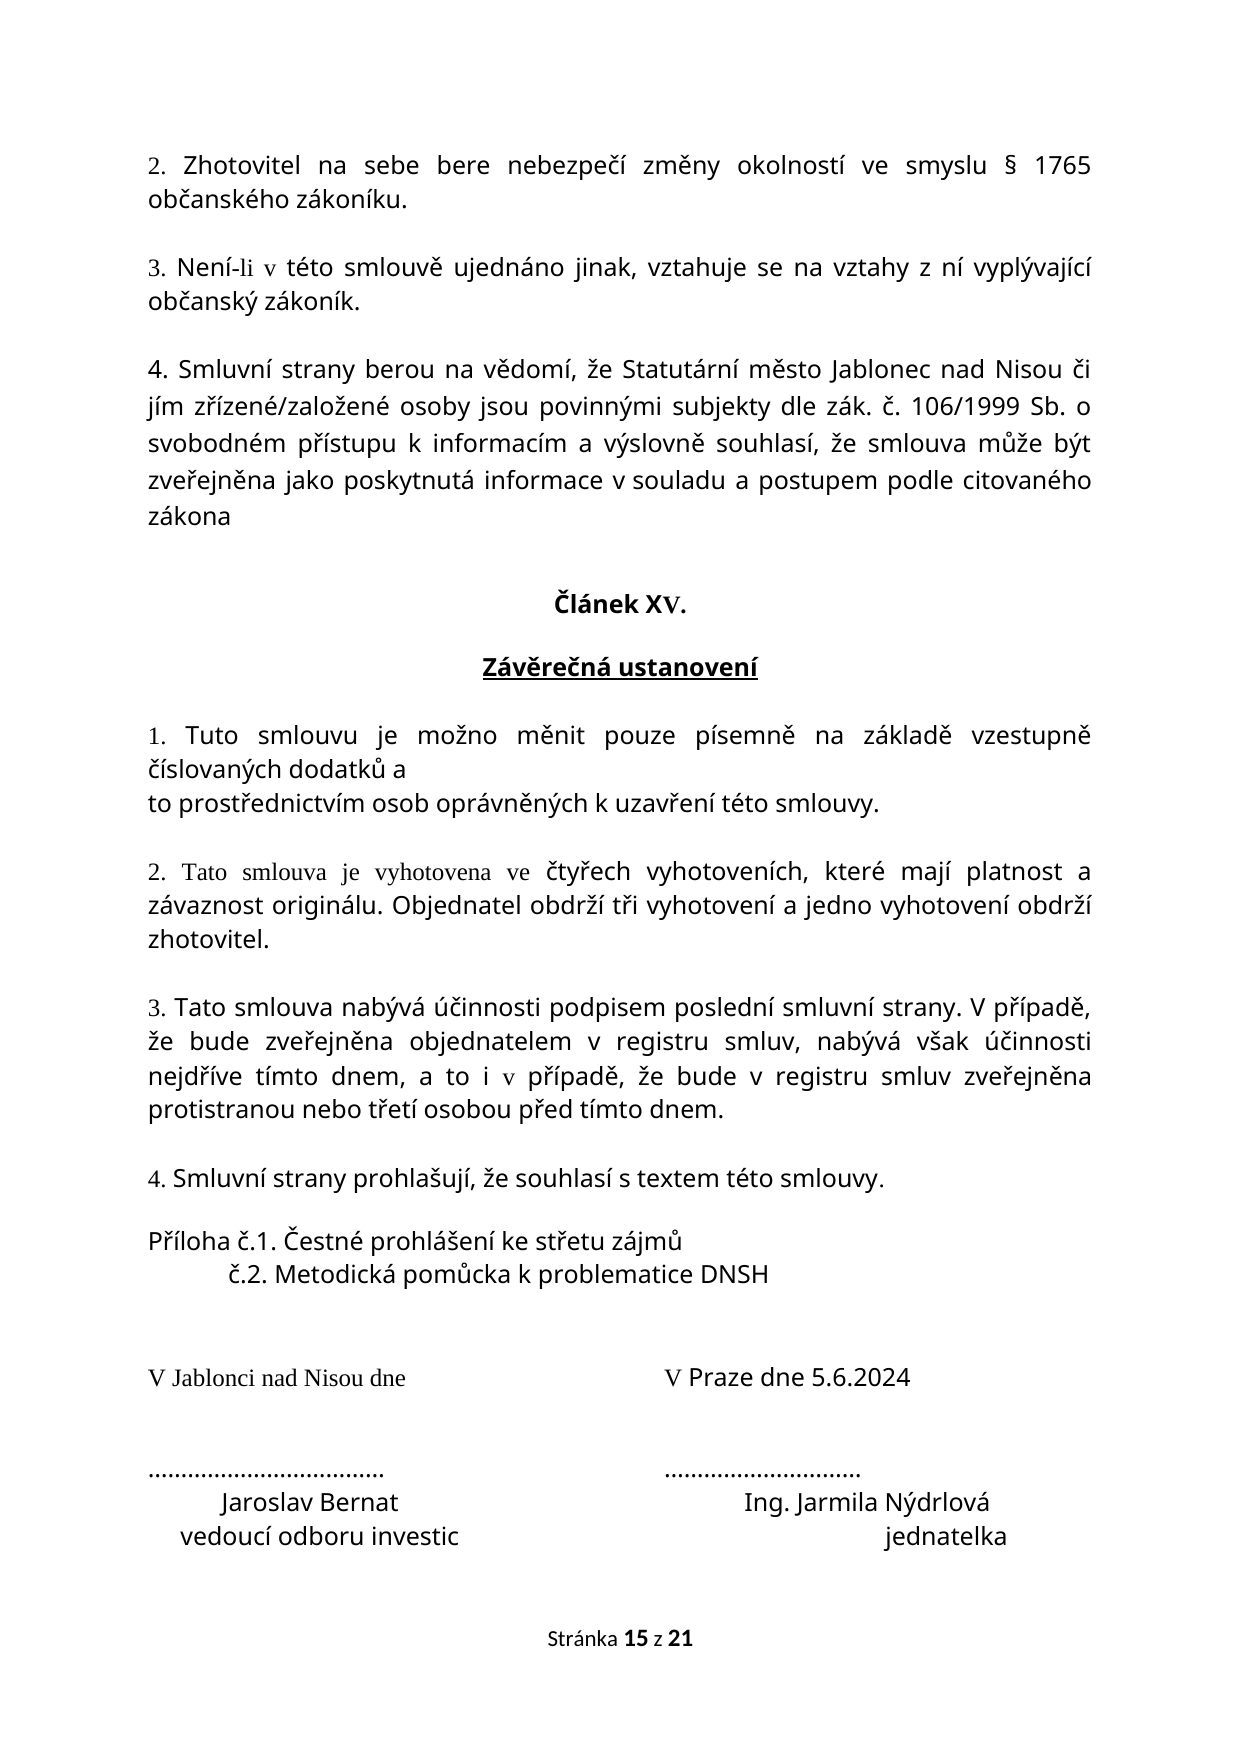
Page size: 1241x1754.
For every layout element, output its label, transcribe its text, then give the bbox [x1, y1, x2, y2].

text Příloha č.1. Čestné prohlášení ke střetu zájmů [148, 1223, 1093, 1257]
text V Jablonci nad Nisou dne V Praze dne 5.6.2024 [148, 1359, 1093, 1393]
text Jaroslav Bernat Ing. Jarmila Nýdrlová [148, 1485, 1093, 1519]
text 3. Není-li v této smlouvě ujednáno jinak, vztahuje se na vztahy z ní vyplývající občanský zákoník. [148, 250, 1093, 318]
text Článek XV. [148, 587, 1093, 621]
text Závěrečná ustanovení [148, 649, 1093, 683]
text č.2. Metodická pomůcka k problematice DNSH [148, 1257, 1093, 1291]
text 4. Smluvní strany prohlašují, že souhlasí s textem této smlouvy. [148, 1160, 1093, 1194]
text vedoucí odboru investic jednatelka [148, 1519, 1093, 1587]
text 2. Zhotovitel na sebe bere nebezpečí změny okolností ve smyslu § 1765 občanského zákoníku. [148, 148, 1093, 216]
text 4. Smluvní strany berou na vědomí, že Statutární město Jablonec nad Nisou či jím zřízené/založené osoby jsou povinnými subjekty dle zák. č. 106/1999 Sb. o svobodném přístupu k informacím a výslovně souhlasí, že smlouva může být zveřejněna jako poskytnutá informace v souladu a postupem podle citovaného zákona [148, 352, 1093, 533]
text 1. Tuto smlouvu je možno měnit pouze písemně na základě vzestupně číslovaných dodatků a [148, 717, 1093, 786]
text 3. Tato smlouva nabývá účinnosti podpisem poslední smluvní strany. V případě, že bude zveřejněna objednatelem v registru smluv, nabývá však účinnosti nejdříve tímto dnem, a to i v případě, že bude v registru smluv zveřejněna protistranou nebo třetí osobou před tímto dnem. [148, 990, 1093, 1126]
text ……………………………… ………………………… [148, 1451, 1093, 1485]
text to prostřednictvím osob oprávněných k uzavření této smlouvy. [148, 786, 1093, 820]
text 2. Tato smlouva je vyhotovena ve čtyřech vyhotoveních, které mají platnost a závaznost originálu. Objednatel obdrží tři vyhotovení a jedno vyhotovení obdrží zhotovitel. [148, 854, 1093, 956]
